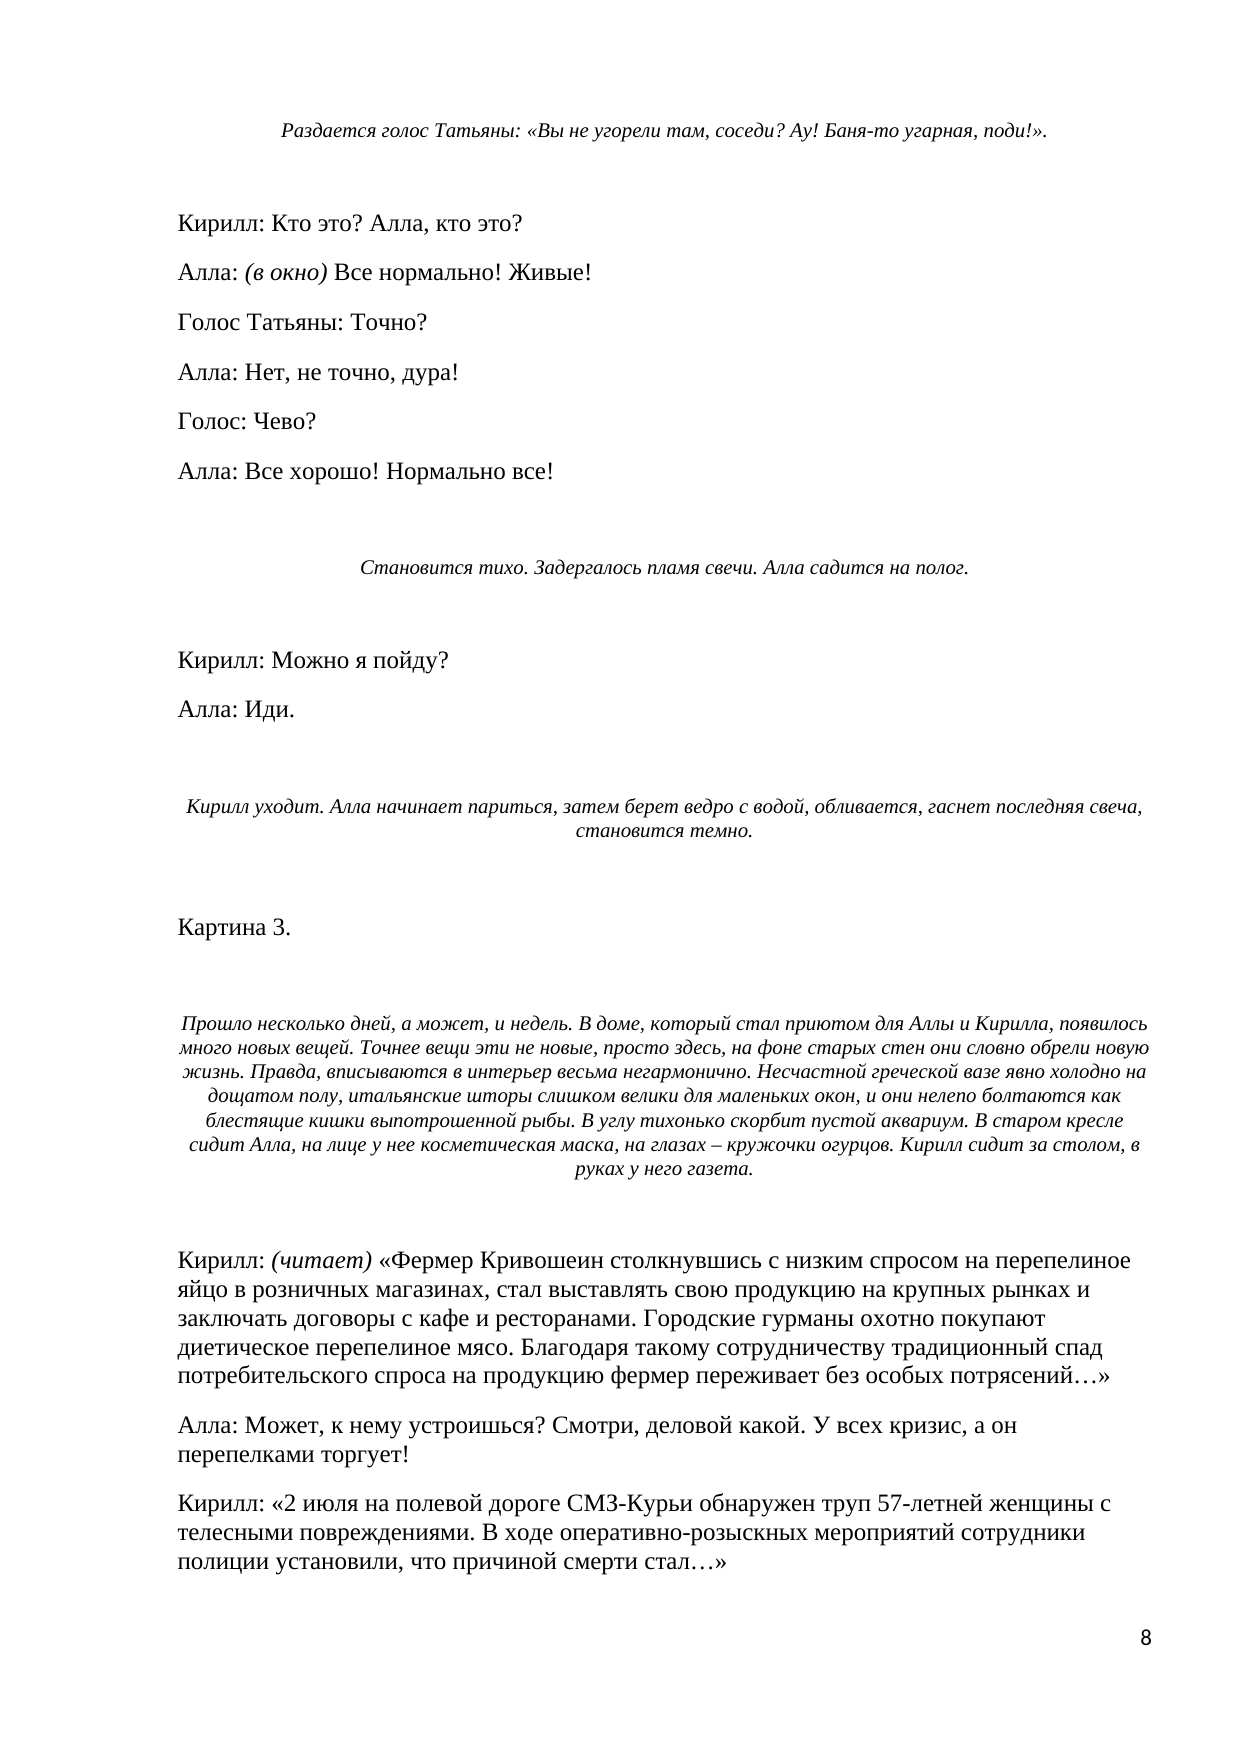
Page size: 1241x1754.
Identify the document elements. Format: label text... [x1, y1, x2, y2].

text Алла: Все хорошо! Нормально все! [177, 456, 1152, 484]
text Картина 3. [177, 912, 1152, 941]
text Голос: Чево? [177, 406, 1152, 435]
text Прошло несколько дней, а может, и недель. В доме, который стал приютом для Аллы и Кирилла, появилось много новых вещей. Точнее вещи эти не новые, просто здесь, на фоне старых стен они словно обрели новую жизнь. Правда, вписываются в интерьер весьма негармонично. Несчастной греческой вазе явно холодно на дощатом полу, итальянские шторы слишком велики для маленьких окон, и они нелепо болтаются как блестящие кишки выпотрошенной рыбы. В углу тихонько скорбит пустой аквариум. В старом кресле сидит Алла, на лице у нее косметическая маска, на глазах – кружочки огурцов. Кирилл сидит за столом, в руках у него газета. [177, 1011, 1152, 1180]
text Кирилл: (читает) «Фермер Кривошеин столкнувшись с низким спросом на перепелиное яйцо в розничных магазинах, стал выставлять свою продукцию на крупных рынках и заключать договоры с кафе и ресторанами. Городские гурманы охотно покупают диетическое перепелиное мясо. Благодаря такому сотрудничеству традиционный спад потребительского спроса на продукцию фермер переживает без особых потрясений…» [177, 1245, 1152, 1389]
text Кирилл: Кто это? Алла, кто это? [177, 208, 1152, 237]
text Раздается голос Татьяны: «Вы не угорели там, соседи? Ау! Баня-то угарная, поди!». [177, 118, 1152, 142]
text Кирилл: «2 июля на полевой дороге СМЗ-Курьи обнаружен труп 57-летней женщины с телесными повреждениями. В ходе оперативно-розыскных мероприятий сотрудники полиции установили, что причиной смерти стал…» [177, 1488, 1152, 1574]
text Алла: Иди. [177, 694, 1152, 723]
text Голос Татьяны: Точно? [177, 307, 1152, 336]
text Алла: Может, к нему устроишься? Смотри, деловой какой. У всех кризис, а он перепелками торгует! [177, 1410, 1152, 1467]
text Кирилл уходит. Алла начинает париться, затем берет ведро с водой, обливается, гаснет последняя свеча, становится темно. [177, 793, 1152, 842]
text Кирилл: Можно я пойду? [177, 645, 1152, 673]
text Становится тихо. Задергалось пламя свечи. Алла садится на полог. [177, 555, 1152, 579]
text Алла: Нет, не точно, дура! [177, 357, 1152, 385]
text Алла: (в окно) Все нормально! Живые! [177, 257, 1152, 286]
